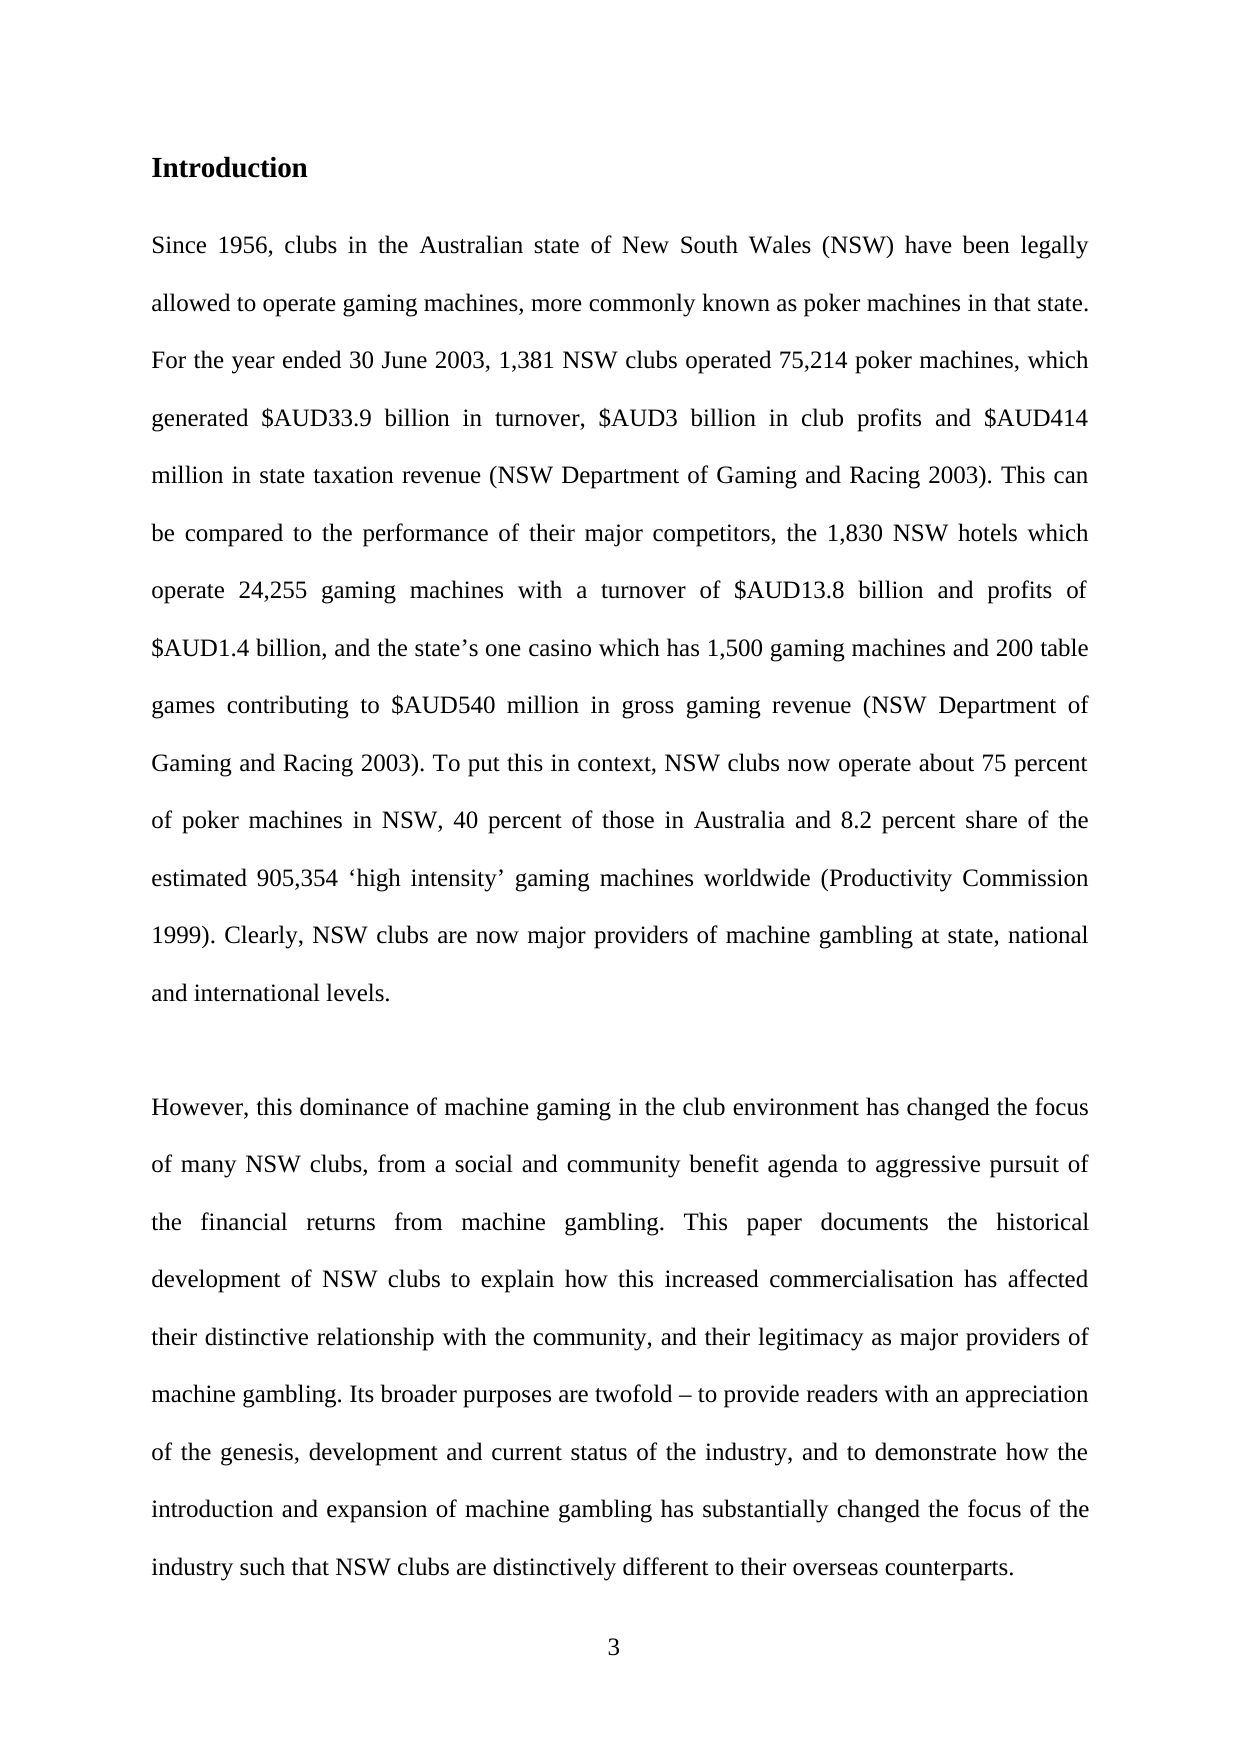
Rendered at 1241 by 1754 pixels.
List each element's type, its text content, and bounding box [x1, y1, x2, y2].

text However, this dominance of machine gaming in the club environment has changed the focus of many NSW clubs, from a social and community benefit agenda to aggressive pursuit of the financial returns from machine gambling. This paper documents the historical development of NSW clubs to explain how this increased commercialisation has affected their distinctive relationship with the community, and their legitimacy as major providers of machine gambling. Its broader purposes are twofold – to provide readers with an appreciation of the genesis, development and current status of the industry, and to demonstrate how the introduction and expansion of machine gambling has substantially changed the focus of the industry such that NSW clubs are distinctively different to their overseas counterparts. [151, 1092, 1090, 1581]
text $AUD1.4 billion, and the state’s one casino which has 1,500 gaming machines and 200 table games contributing to $AUD540 million in gross gaming revenue (NSW Department of Gaming and Racing 2003). To put this in context, NSW clubs now operate about 75 percent of poker machines in NSW, 40 percent of those in Australia and 8.2 percent share of the estimated 905,354 ‘high intensity’ gaming machines worldwide (Productivity Commission 1999). Clearly, NSW clubs are now major providers of machine gambling at state, national and international levels. [151, 633, 1089, 1006]
subtitle Introduction [151, 150, 1101, 184]
text Since 1956, clubs in the Australian state of New South Wales (NSW) have been legally allowed to operate gaming machines, more commonly known as poker machines in that state. For the year ended 30 June 2003, 1,381 NSW clubs operated 75,214 poker machines, which generated $AUD33.9 billion in turnover, $AUD3 billion in club profits and $AUD414 million in state taxation revenue (NSW Department of Gaming and Racing 2003). This can be compared to the performance of their major competitors, the 1,830 NSW hotels which operate 24,255 gaming machines with a turnover of $AUD13.8 billion and profits of [151, 230, 1089, 604]
